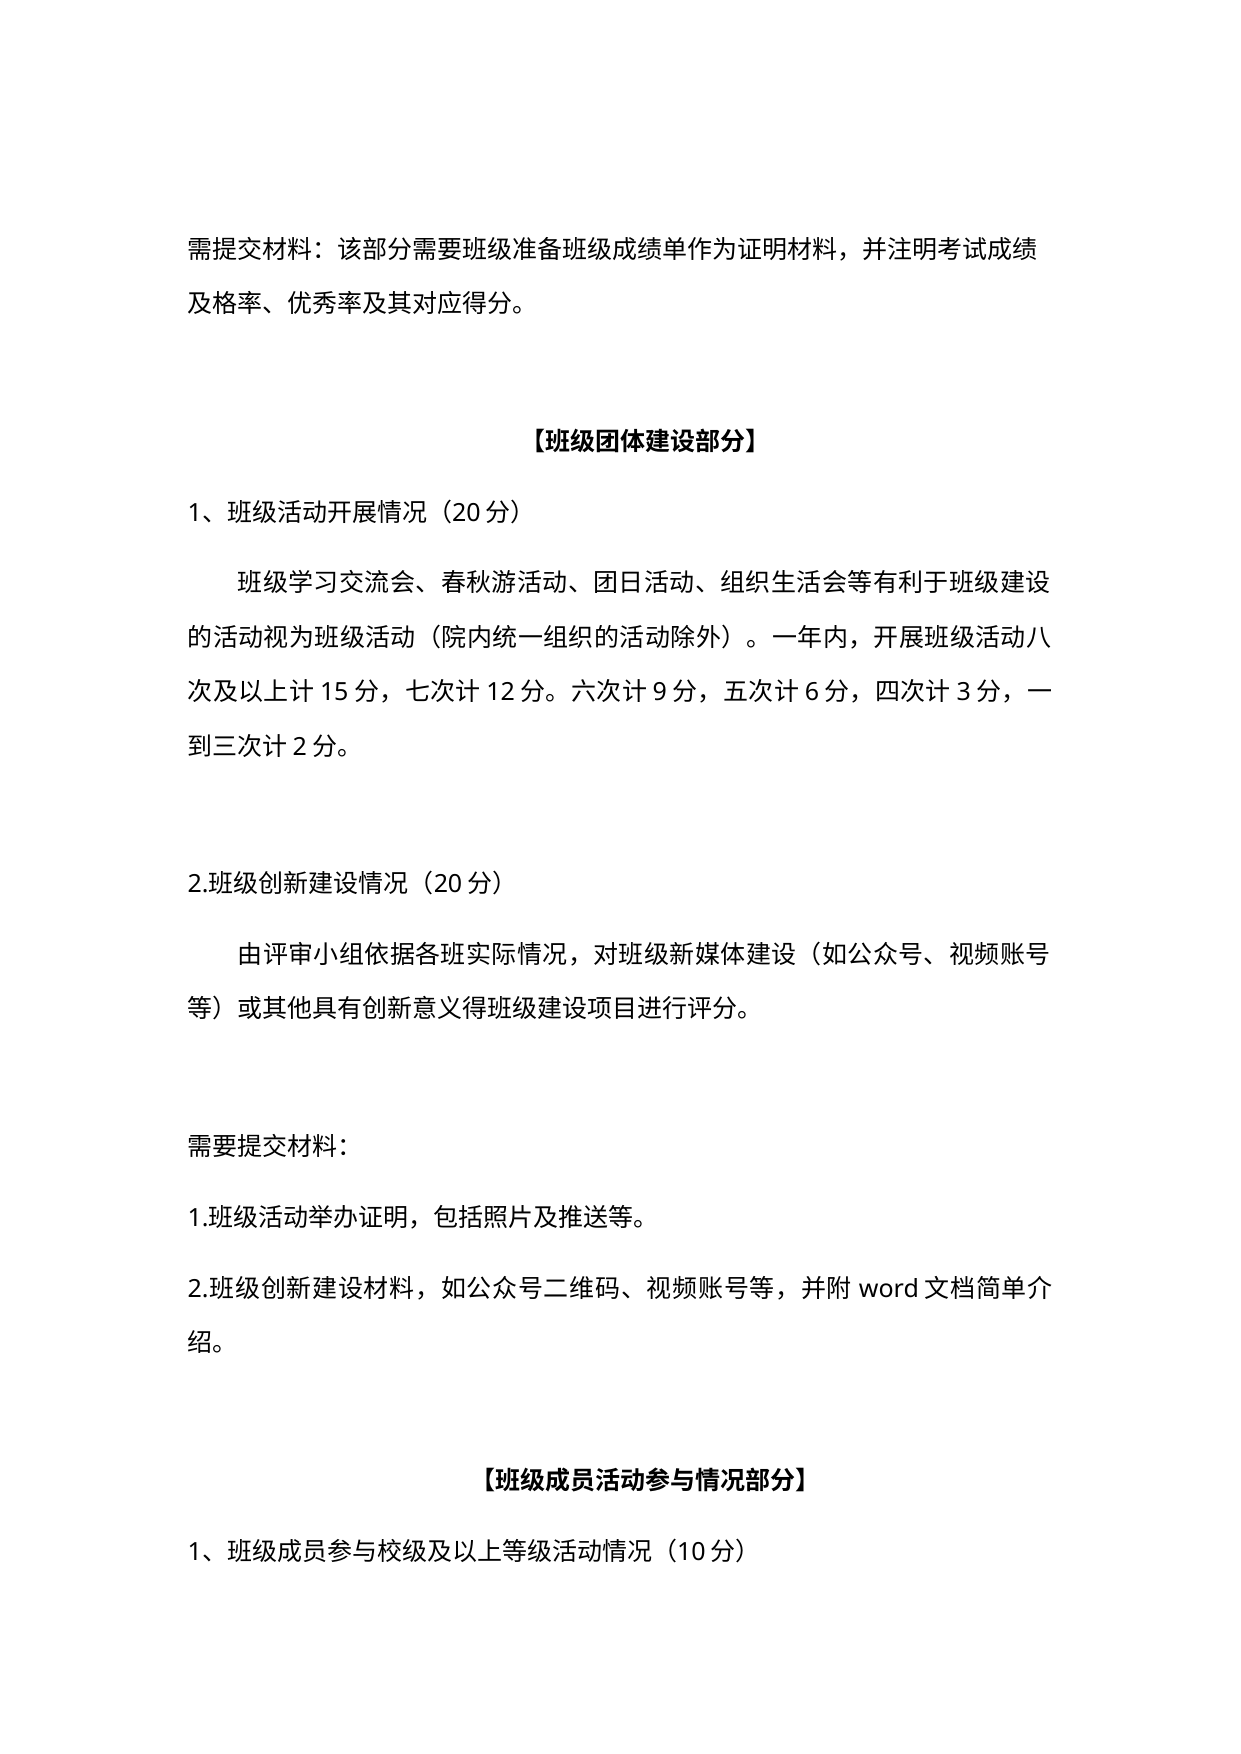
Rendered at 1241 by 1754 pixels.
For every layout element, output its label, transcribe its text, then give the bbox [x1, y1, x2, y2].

text 需提交材料：该部分需要班级准备班级成绩单作为证明材料，并注明考试成绩及格率、优秀率及其对应得分。 [187, 229, 1053, 320]
text 1.班级活动举办证明，包括照片及推送等。 [187, 1197, 1053, 1234]
text 【班级团体建设部分】 [187, 422, 1053, 458]
text 由评审小组依据各班实际情况，对班级新媒体建设（如公众号、视频账号等）或其他具有创新意义得班级建设项目进行评分。 [187, 934, 1053, 1025]
text 1、班级成员参与校级及以上等级活动情况（10分） [187, 1531, 1053, 1567]
text 需要提交材料： [187, 1127, 1053, 1163]
text 2.班级创新建设情况（20分） [187, 864, 1053, 900]
text 1、班级活动开展情况（20分） [187, 492, 1053, 528]
text 【班级成员活动参与情况部分】 [187, 1460, 1053, 1497]
text 2.班级创新建设材料，如公众号二维码、视频账号等，并附word文档简单介绍。 [187, 1268, 1053, 1359]
text 班级学习交流会、春秋游活动、团日活动、组织生活会等有利于班级建设的活动视为班级活动（院内统一组织的活动除外）。一年内，开展班级活动八次及以上计15分，七次计12分。六次计9分，五次计6分，四次计3分，一到三次计2分。 [187, 563, 1053, 762]
